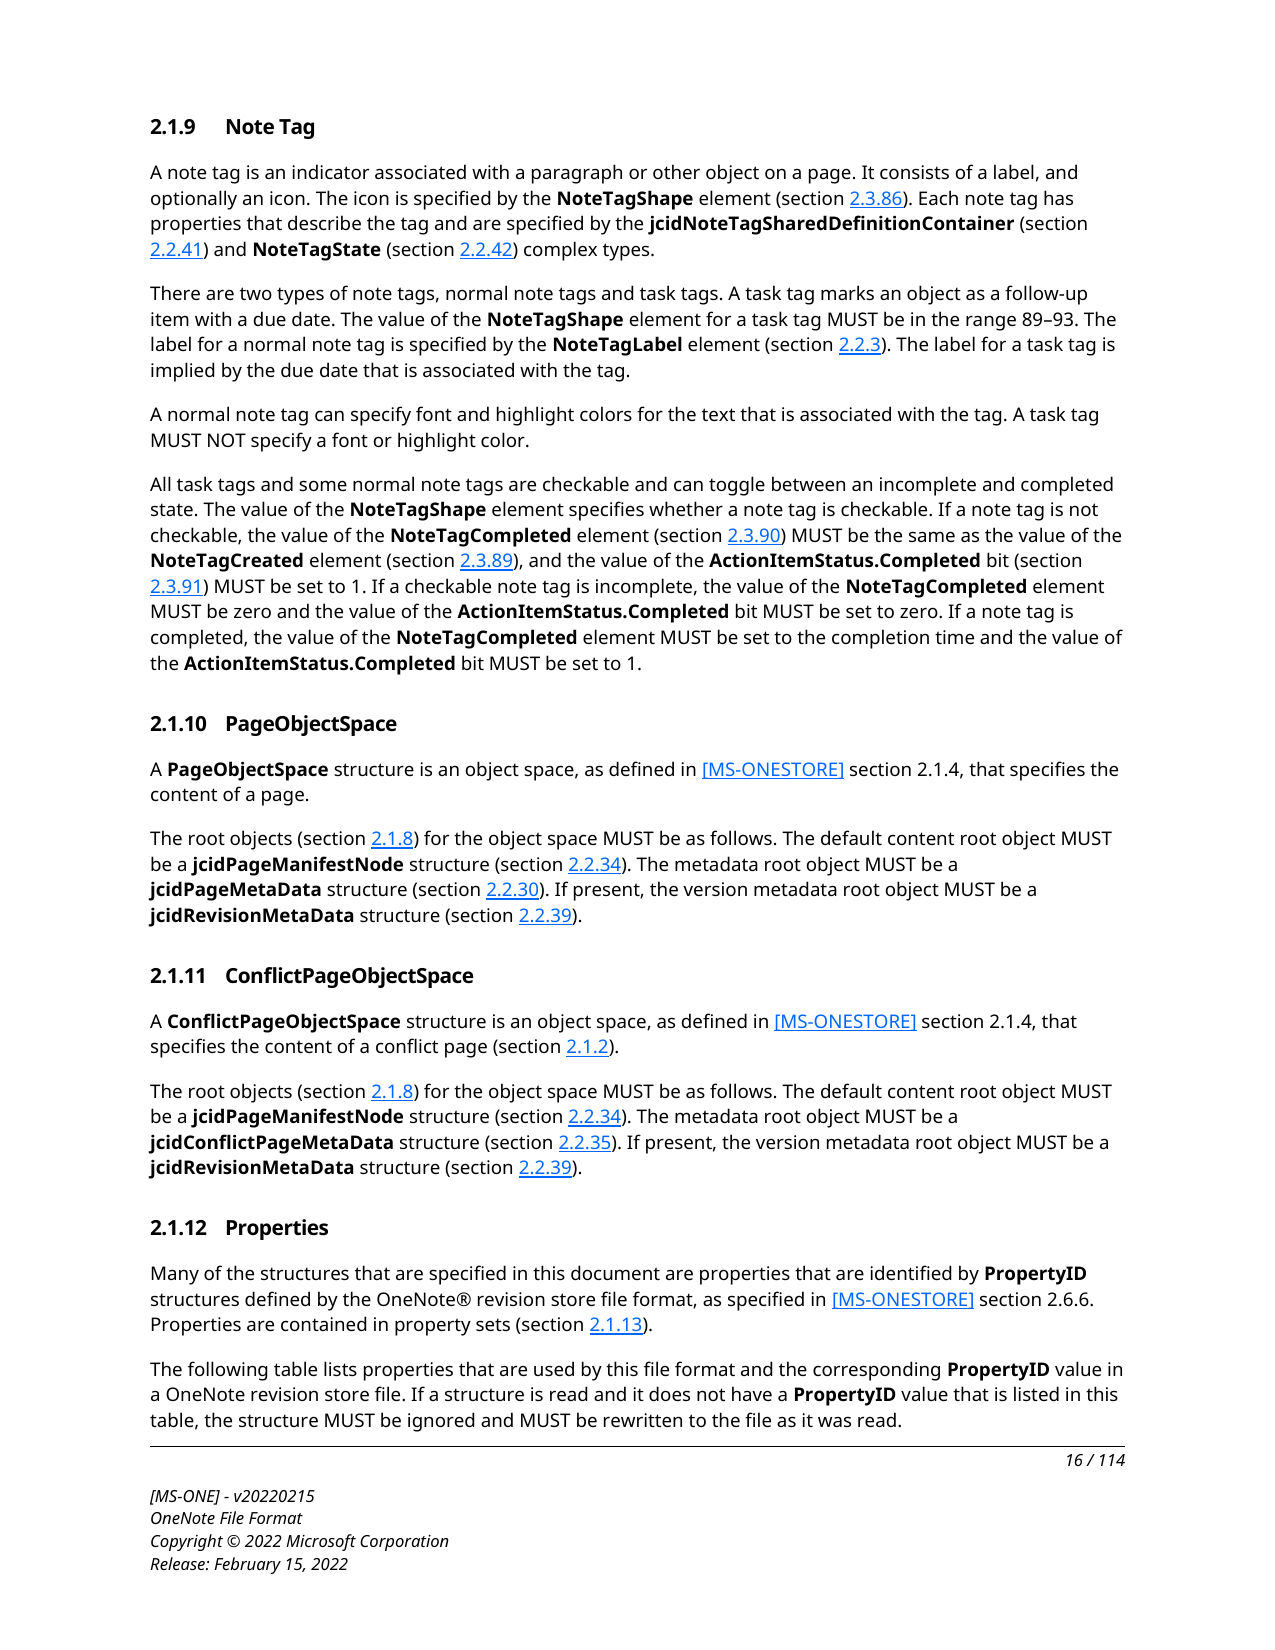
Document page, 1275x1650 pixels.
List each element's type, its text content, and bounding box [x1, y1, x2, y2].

text A PageObjectSpace structure is an object space, as defined in [MS-ONESTORE] section 2.1.4, that specifies the content of a page. [150, 756, 1125, 807]
text A note tag is an indicator associated with a paragraph or other object on a page. It consists of a label, and optionally an icon. The icon is specified by the NoteTagShape element (section 2.3.86). Each note tag has properties that describe the tag and are specified by the jcidNoteTagSharedDefinitionContainer (section 2.2.41) and NoteTagState (section 2.2.42) complex types. [150, 160, 1125, 262]
text The root objects (section 2.1.8) for the object space MUST be as follows. The default content root object MUST be a jcidPageManifestNode structure (section 2.2.34). The metadata root object MUST be a jcidPageMetaData structure (section 2.2.30). If present, the version metadata root object MUST be a jcidRevisionMetaData structure (section 2.2.39). [150, 826, 1125, 928]
subtitle Properties [150, 1213, 1125, 1242]
subtitle Note Tag [150, 112, 1125, 141]
subtitle PageObjectSpace [150, 709, 1125, 737]
text The following table lists properties that are used by this file format and the corresponding PropertyID value in a OneNote revision store file. If a structure is read and it does not have a PropertyID value that is listed in this table, the structure MUST be ignored and MUST be rewritten to the file as it was read. [150, 1356, 1125, 1432]
text A ConflictPageObjectSpace structure is an object space, as defined in [MS-ONESTORE] section 2.1.4, that specifies the content of a conflict page (section 2.1.2). [150, 1008, 1125, 1059]
subtitle ConflictPageObjectSpace [150, 961, 1125, 989]
text All task tags and some normal note tags are checkable and can toggle between an incomplete and completed state. The value of the NoteTagShape element specifies whether a note tag is checkable. If a note tag is not checkable, the value of the NoteTagCompleted element (section 2.3.90) MUST be the same as the value of the NoteTagCreated element (section 2.3.89), and the value of the ActionItemStatus.Completed bit (section 2.3.91) MUST be set to 1. If a checkable note tag is incomplete, the value of the NoteTagCompleted element MUST be zero and the value of the ActionItemStatus.Completed bit MUST be set to zero. If a note tag is completed, the value of the NoteTagCompleted element MUST be set to the completion time and the value of the ActionItemStatus.Completed bit MUST be set to 1. [150, 471, 1125, 675]
text Many of the structures that are specified in this document are properties that are identified by PropertyID structures defined by the OneNote® revision store file format, as specified in [MS-ONESTORE] section 2.6.6. Properties are contained in property sets (section 2.1.13). [150, 1261, 1125, 1337]
text The root objects (section 2.1.8) for the object space MUST be as follows. The default content root object MUST be a jcidPageManifestNode structure (section 2.2.34). The metadata root object MUST be a jcidConflictPageMetaData structure (section 2.2.35). If present, the version metadata root object MUST be a jcidRevisionMetaData structure (section 2.2.39). [150, 1078, 1125, 1180]
text There are two types of note tags, normal note tags and task tags. A task tag marks an object as a follow-up item with a due date. The value of the NoteTagShape element for a task tag MUST be in the range 89–93. The label for a normal note tag is specified by the NoteTagLabel element (section 2.2.3). The label for a task tag is implied by the due date that is associated with the tag. [150, 281, 1125, 383]
text A normal note tag can specify font and highlight colors for the text that is associated with the tag. A task tag MUST NOT specify a font or highlight color. [150, 401, 1125, 452]
